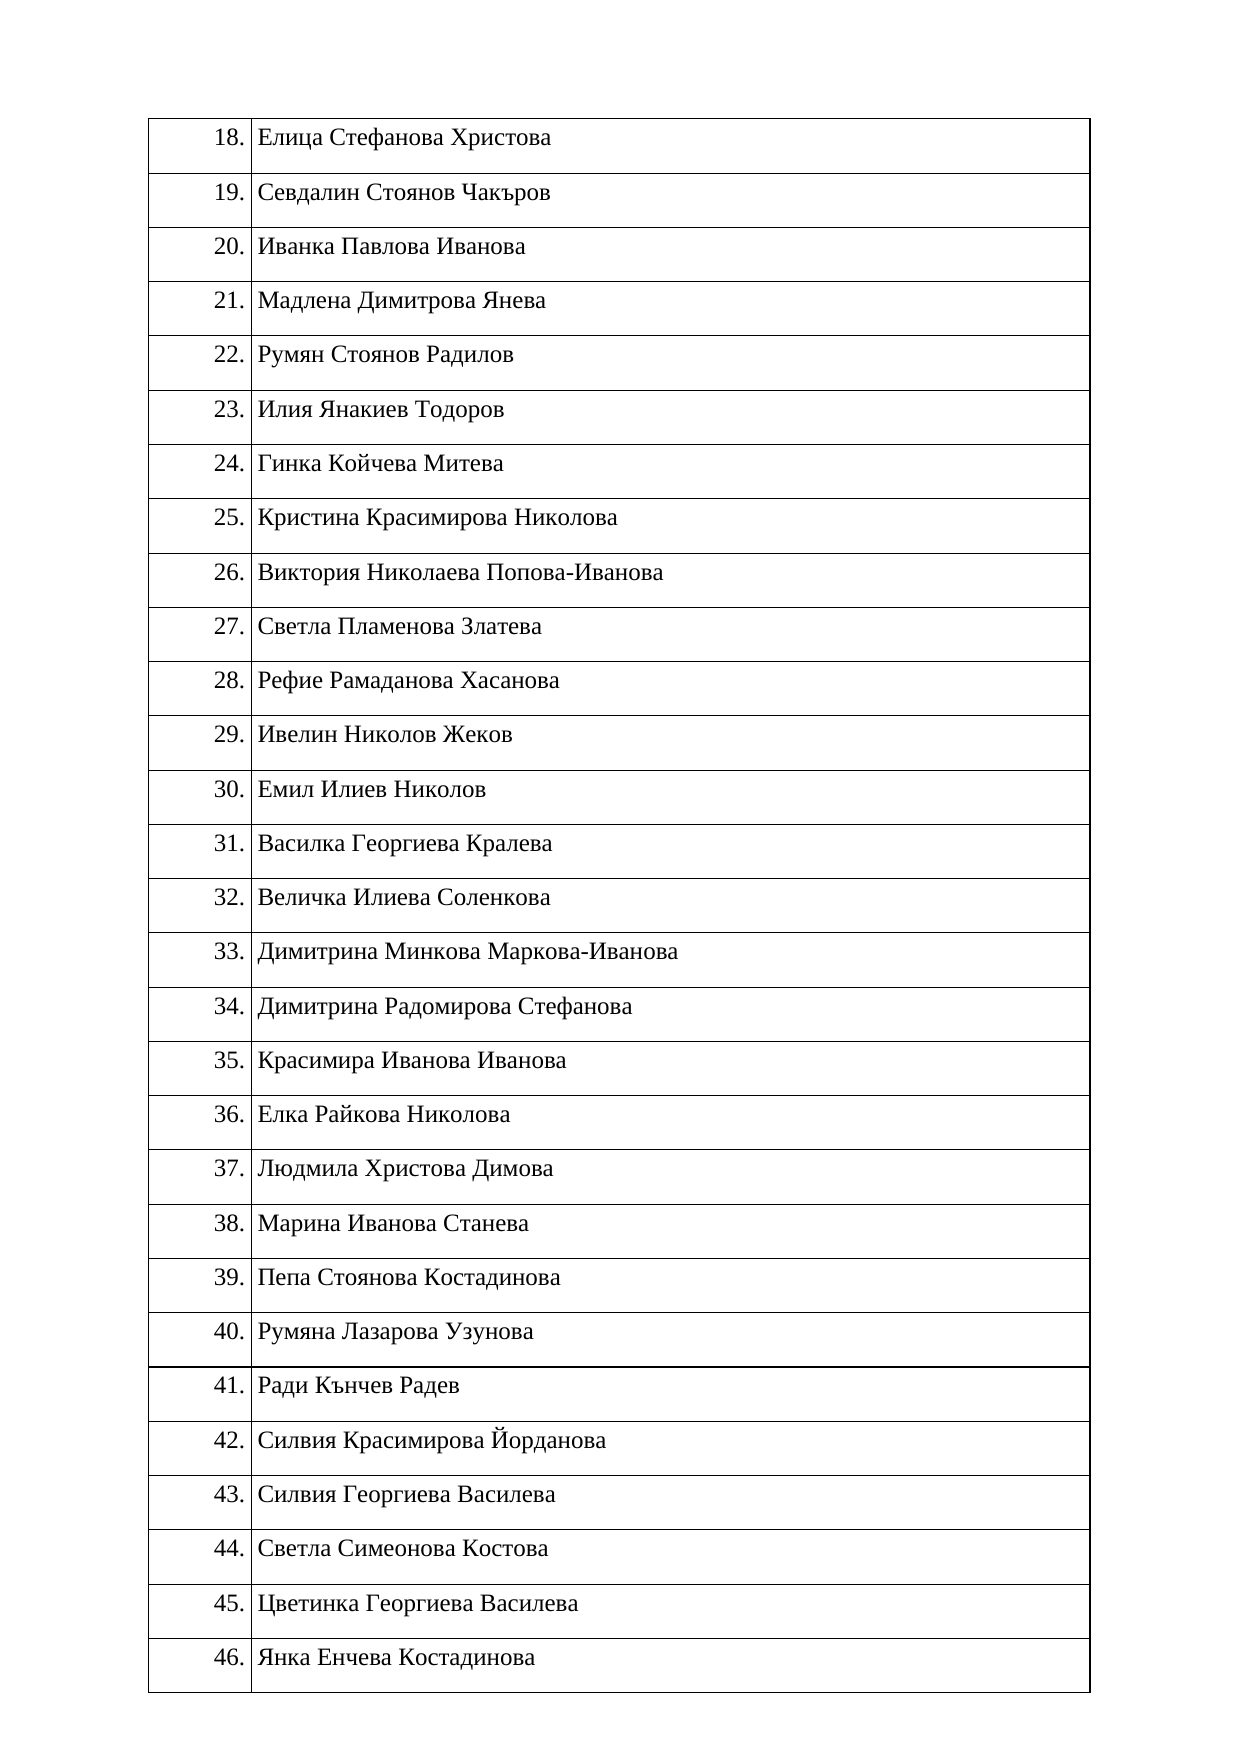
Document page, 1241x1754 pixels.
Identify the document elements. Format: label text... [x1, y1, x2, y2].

table_cell Светла Пламенова Златева [252, 608, 1089, 661]
table_cell Ивелин Николов Жеков [252, 716, 1089, 769]
table_cell 38. [149, 1205, 251, 1258]
table_cell Силвия Георгиева Василева [252, 1476, 1089, 1529]
table_cell 18. [149, 119, 251, 172]
table_cell Елица Стефанова Христова [252, 119, 1089, 172]
table_cell 40. [149, 1313, 251, 1366]
table_cell Янка Енчева Костадинова [252, 1639, 1089, 1692]
table_cell 46. [149, 1639, 251, 1692]
table_cell Елка Райкова Николова [252, 1096, 1089, 1149]
table_cell Виктория Николаева Попова-Иванова [252, 554, 1089, 607]
table_cell 27. [149, 608, 251, 661]
table_cell 23. [149, 391, 251, 444]
table_cell Ради Кънчев Радев [252, 1368, 1089, 1421]
table_cell Красимира Иванова Иванова [252, 1042, 1089, 1095]
table_cell 21. [149, 282, 251, 335]
table_cell Цветинка Георгиева Василева [252, 1585, 1089, 1638]
table_cell Величка Илиева Соленкова [252, 879, 1089, 932]
table_cell Емил Илиев Николов [252, 771, 1089, 824]
table_cell Илия Янакиев Тодоров [252, 391, 1089, 444]
table_cell 28. [149, 662, 251, 715]
table_cell 29. [149, 716, 251, 769]
table_cell Светла Симеонова Костова [252, 1530, 1089, 1583]
table_cell 20. [149, 228, 251, 281]
table_cell Румяна Лазарова Узунова [252, 1313, 1089, 1366]
table_cell Димитрина Минкова Маркова-Иванова [252, 933, 1089, 987]
table_cell Марина Иванова Станева [252, 1205, 1089, 1258]
table_cell 24. [149, 445, 251, 498]
table_cell 41. [149, 1368, 251, 1421]
table_cell 37. [149, 1150, 251, 1204]
table_cell 31. [149, 825, 251, 878]
table_cell 43. [149, 1476, 251, 1529]
table_cell 39. [149, 1259, 251, 1312]
table_cell Кристина Красимирова Николова [252, 499, 1089, 552]
table_cell Людмила Христова Димова [252, 1150, 1089, 1204]
table_cell 26. [149, 554, 251, 607]
table_cell 34. [149, 988, 251, 1041]
table_cell Севдалин Стоянов Чакъров [252, 174, 1089, 227]
table_cell Гинка Койчева Митева [252, 445, 1089, 498]
table_cell 32. [149, 879, 251, 932]
table_cell Рефие Рамаданова Хасанова [252, 662, 1089, 715]
table_cell Румян Стоянов Радилов [252, 336, 1089, 389]
table_cell 45. [149, 1585, 251, 1638]
table_cell 19. [149, 174, 251, 227]
table_cell 35. [149, 1042, 251, 1095]
table_cell 44. [149, 1530, 251, 1583]
table_cell Мадлена Димитрова Янева [252, 282, 1089, 335]
table_cell 30. [149, 771, 251, 824]
table_cell 36. [149, 1096, 251, 1149]
table_cell Пепа Стоянова Костадинова [252, 1259, 1089, 1312]
table_cell 33. [149, 933, 251, 987]
table_cell Василка Георгиева Кралева [252, 825, 1089, 878]
table_cell Димитрина Радомирова Стефанова [252, 988, 1089, 1041]
table_cell 25. [149, 499, 251, 552]
table_cell 22. [149, 336, 251, 389]
table_cell Силвия Красимирова Йорданова [252, 1422, 1089, 1475]
table_cell 42. [149, 1422, 251, 1475]
table_cell Иванка Павлова Иванова [252, 228, 1089, 281]
